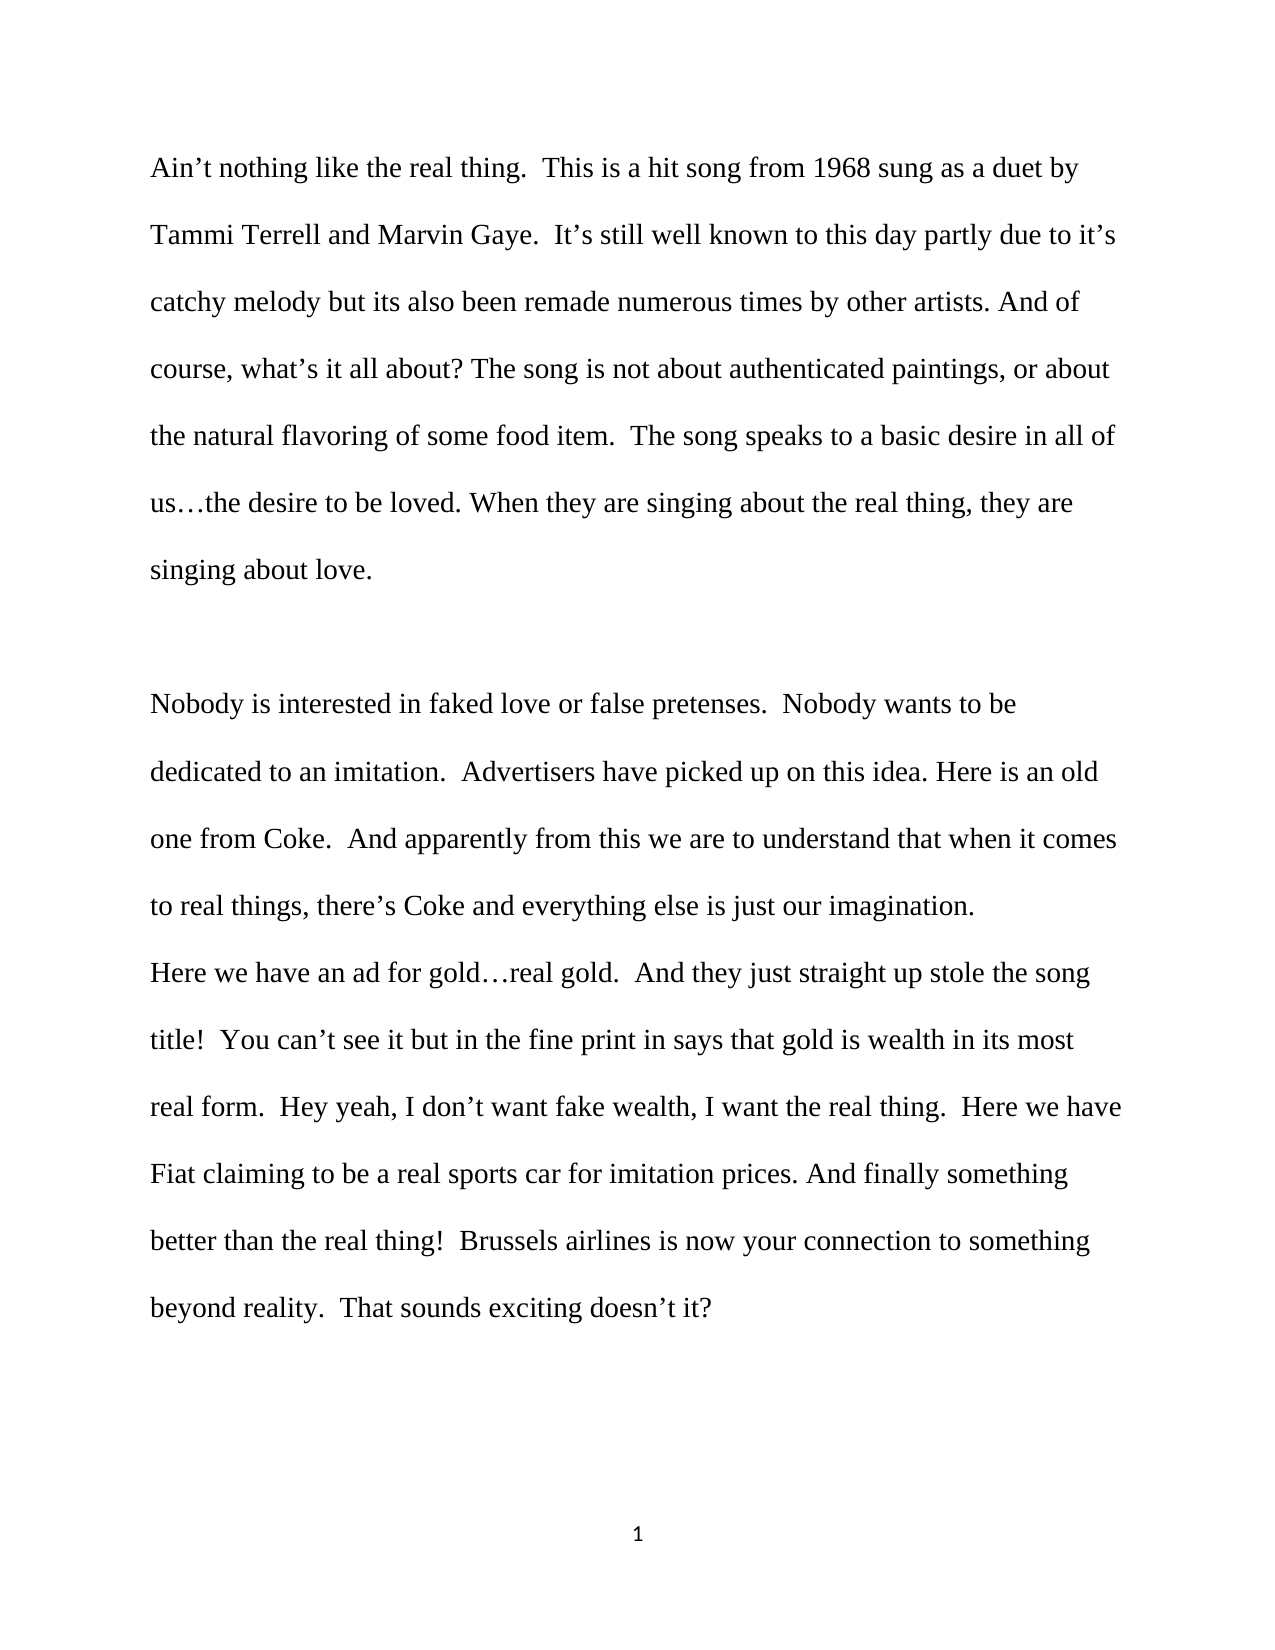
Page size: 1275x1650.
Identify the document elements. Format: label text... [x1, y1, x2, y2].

text Nobody is interested in faked love or false pretenses. Nobody wants to be dedicated to an imitation. Advertisers have picked up on this idea. Here is an old one from Coke. And apparently from this we are to understand that when it comes to real things, there’s Coke and everything else is just our imagination. [150, 687, 1125, 921]
text Ain’t nothing like the real thing. This is a hit song from 1968 sung as a duet by Tammi Terrell and Marvin Gaye. It’s still well known to this day partly due to it’s catchy melody but its also been remade numerous times by other artists. And of course, what’s it all about? The song is not about authenticated paintings, or about the natural flavoring of some food item. The song speaks to a basic desire in all of us…the desire to be loved. When they are singing about the real thing, they are singing about love. [150, 150, 1125, 586]
text Here we have an ad for gold…real gold. And they just straight up stole the song title! You can’t see it but in the fine print in says that gold is wealth in its most real form. Hey yeah, I don’t want fake wealth, I want the real thing. Here we have Fiat claiming to be a real sports car for imitation prices. And finally something better than the real thing! Brussels airlines is now your connection to something beyond reality. That sounds exciting doesn’t it? [150, 955, 1125, 1324]
